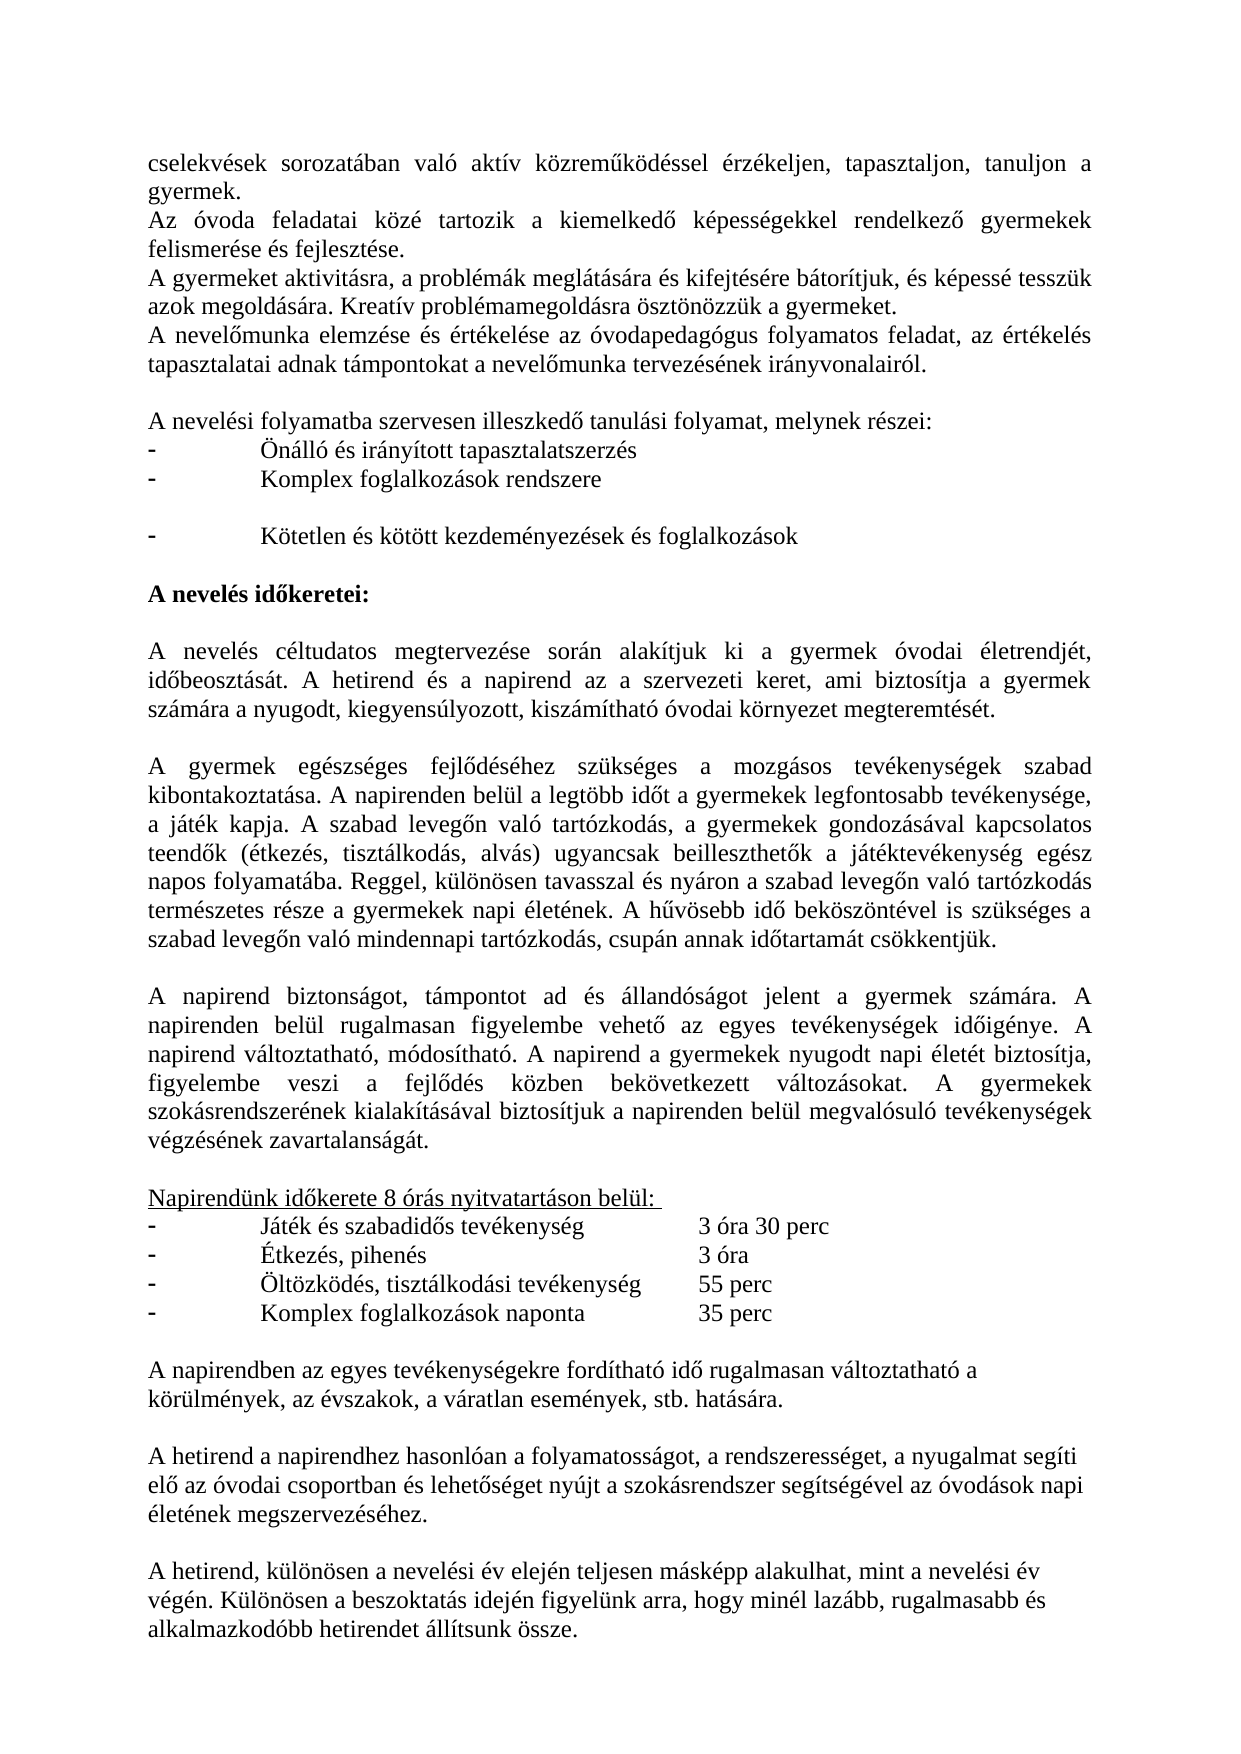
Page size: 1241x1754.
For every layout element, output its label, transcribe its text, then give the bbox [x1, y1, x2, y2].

text Napirendünk időkerete 8 órás nyitvatartáson belül: [148, 1183, 1093, 1211]
list Kötetlen és kötött kezdeményezések és foglalkozások [148, 521, 1093, 550]
list Étkezés, pihenés 3 óra [148, 1240, 1093, 1269]
text A napirendben az egyes tevékenységekre fordítható idő rugalmasan változtatható a körülmények, az évszakok, a váratlan események, stb. hatására. [148, 1355, 1093, 1413]
text A hetirend a napirendhez hasonlóan a folyamatosságot, a rendszerességet, a nyugalmat segíti elő az óvodai csoportban és lehetőséget nyújt a szokásrendszer segítségével az óvodások napi életének megszervezéséhez. [148, 1441, 1093, 1528]
text Az óvoda feladatai közé tartozik a kiemelkedő képességekkel rendelkező gyermekek felismerése és fejlesztése. [148, 205, 1093, 263]
text A gyermeket aktivitásra, a problémák meglátására és kifejtésére bátorítjuk, és képessé tesszük azok megoldására. Kreatív problémamegoldásra ösztönözzük a gyermeket. [148, 263, 1093, 320]
text A nevelés céltudatos megtervezése során alakítjuk ki a gyermek óvodai életrendjét, időbeosztását. A hetirend és a napirend az a szervezeti keret, ami biztosítja a gyermek számára a nyugodt, kiegyensúlyozott, kiszámítható óvodai környezet megteremtését. [148, 636, 1093, 723]
list Komplex foglalkozások rendszere [148, 464, 1093, 493]
list Önálló és irányított tapasztalatszerzés [148, 435, 1093, 464]
text A gyermek egészséges fejlődéséhez szükséges a mozgásos tevékenységek szabad kibontakoztatása. A napirenden belül a legtöbb időt a gyermekek legfontosabb tevékenysége, a játék kapja. A szabad levegőn való tartózkodás, a gyermekek gondozásával kapcsolatos teendők (étkezés, tisztálkodás, alvás) ugyancsak beilleszthetők a játéktevékenység egész napos folyamatába. Reggel, különösen tavasszal és nyáron a szabad levegőn való tartózkodás természetes része a gyermekek napi életének. A hűvösebb idő beköszöntével is szükséges a szabad levegőn való mindennapi tartózkodás, csupán annak időtartamát csökkentjük. [148, 751, 1093, 953]
text A nevelés időkeretei: [148, 579, 1093, 608]
text A nevelőmunka elemzése és értékelése az óvodapedagógus folyamatos feladat, az értékelés tapasztalatai adnak támpontokat a nevelőmunka tervezésének irányvonalairól. [148, 320, 1093, 378]
text A nevelési folyamatba szervesen illeszkedő tanulási folyamat, melynek részei: [148, 406, 1093, 435]
text A napirend biztonságot, támpontot ad és állandóságot jelent a gyermek számára. A napirenden belül rugalmasan figyelembe vehető az egyes tevékenységek időigénye. A napirend változtatható, módosítható. A napirend a gyermekek nyugodt napi életét biztosítja, figyelembe veszi a fejlődés közben bekövetkezett változásokat. A gyermekek szokásrendszerének kialakításával biztosítjuk a napirenden belül megvalósuló tevékenységek végzésének zavartalanságát. [148, 981, 1093, 1154]
list Játék és szabadidős tevékenység 3 óra 30 perc [148, 1211, 1093, 1240]
text A hetirend, különösen a nevelési év elején teljesen másképp alakulhat, mint a nevelési év végén. Különösen a beszoktatás idején figyelünk arra, hogy minél lazább, rugalmasabb és alkalmazkodóbb hetirendet állítsunk össze. [148, 1556, 1093, 1643]
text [148, 148, 1093, 205]
list Komplex foglalkozások naponta 35 perc [148, 1298, 1093, 1326]
list Öltözködés, tisztálkodási tevékenység 55 perc [148, 1269, 1093, 1298]
